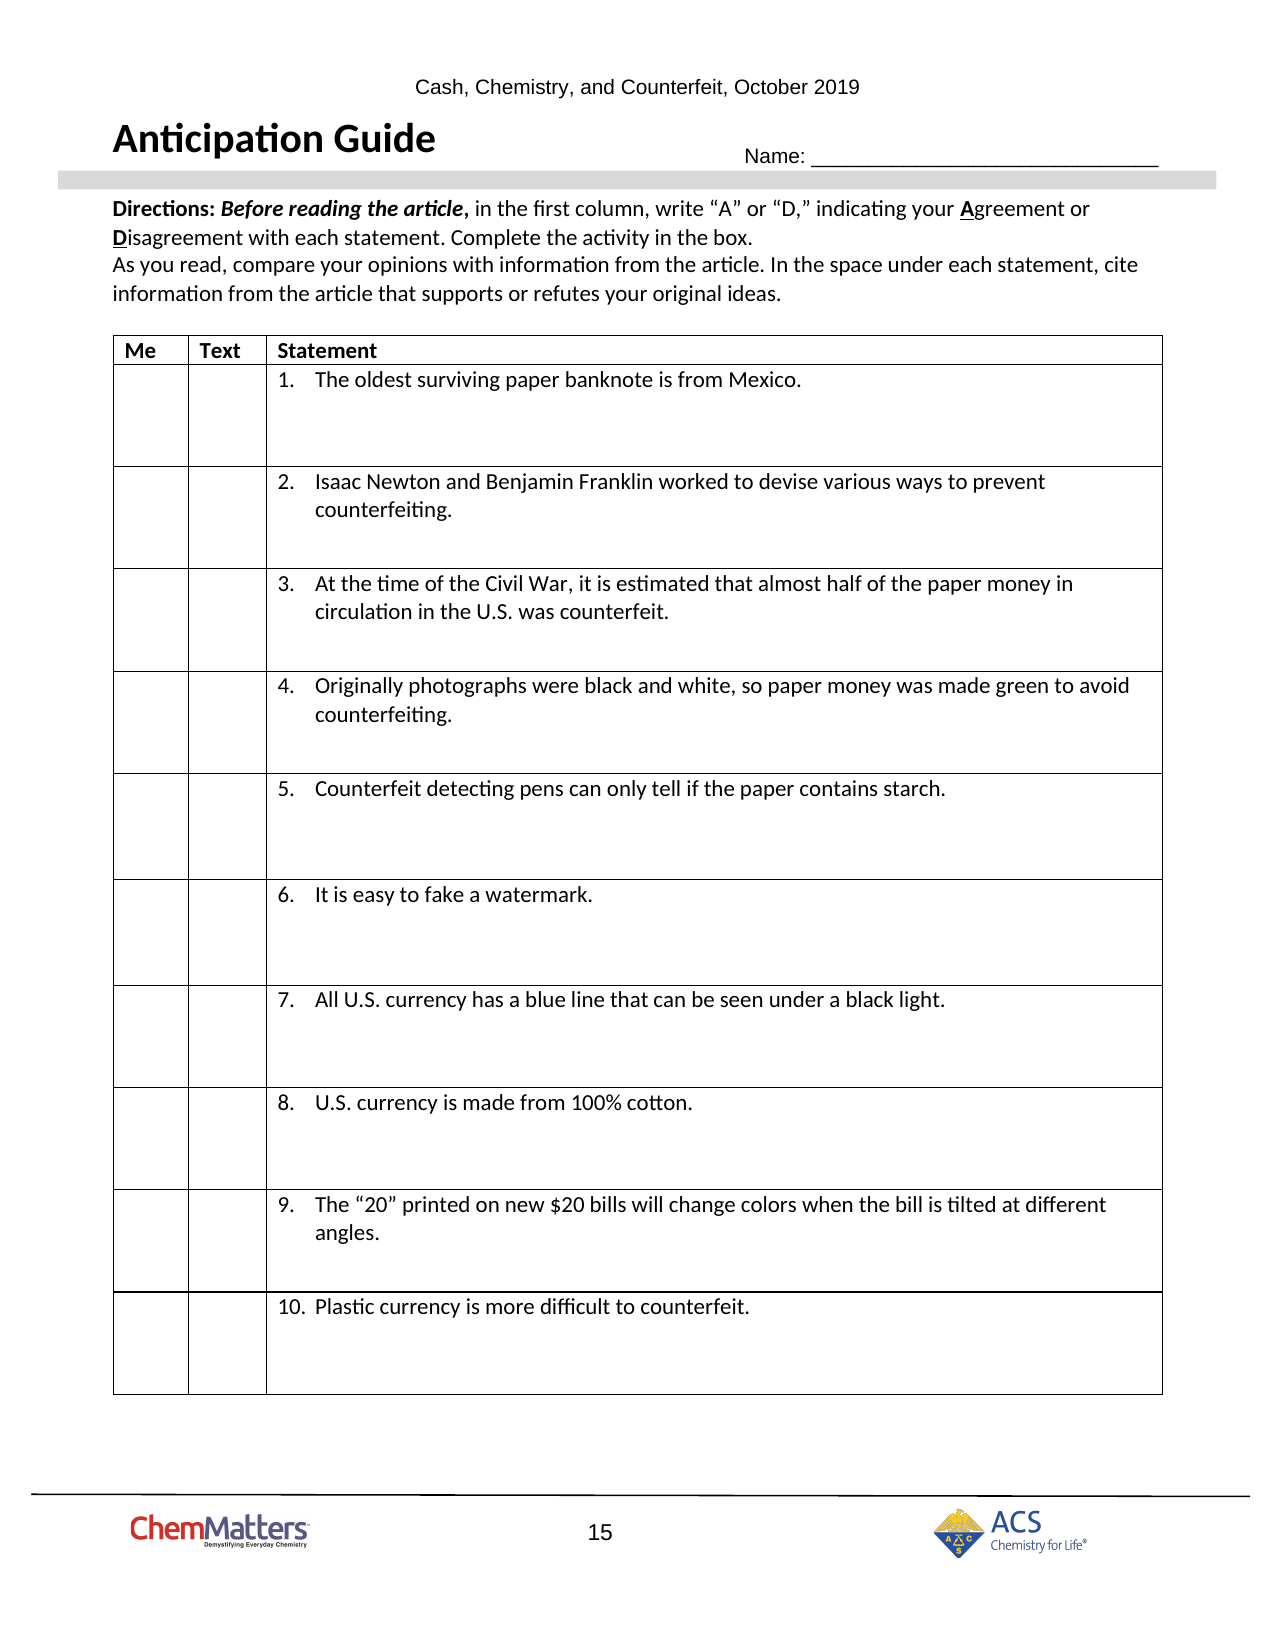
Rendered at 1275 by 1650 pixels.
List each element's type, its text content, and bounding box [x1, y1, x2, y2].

table_cell [189, 774, 266, 879]
table_cell [189, 880, 266, 984]
table_cell [114, 365, 188, 466]
table_cell At the time of the Civil War, it is estimated that almost half of the paper money in circulation in the U.S. was counterfeit. [267, 569, 1162, 671]
table_cell [189, 365, 266, 466]
table_cell The “20” printed on new $20 bills will change colors when the bill is tilted at different angles. [267, 1190, 1162, 1291]
table_header Statement [267, 336, 1162, 364]
table_cell [114, 672, 188, 773]
table_cell [189, 672, 266, 773]
table_cell Originally photographs were black and white, so paper money was made green to avoid counterfeiting. [267, 672, 1162, 773]
table_cell [114, 880, 188, 984]
table_cell [189, 1088, 266, 1189]
table_cell [114, 1190, 188, 1291]
table_cell The oldest surviving paper banknote is from Mexico. [267, 365, 1162, 466]
text Directions: Before reading the article, in the first column, write “A” or “D,” indicating your Agreement or Disagreement with each statement. Complete the activity in the box. [112, 194, 1162, 251]
table_cell [114, 774, 188, 879]
subtitle Anticipation Guide [112, 112, 1162, 163]
table_cell All U.S. currency has a blue line that can be seen under a black light. [267, 986, 1162, 1087]
table_cell Isaac Newton and Benjamin Franklin worked to devise various ways to prevent counterfeiting. [267, 467, 1162, 568]
table_header Me [114, 336, 188, 364]
picture [130, 1514, 311, 1548]
table_cell [189, 467, 266, 568]
table_cell [114, 986, 188, 1087]
table_cell It is easy to fake a watermark. [267, 880, 1162, 984]
table_cell [189, 569, 266, 671]
table_cell [189, 986, 266, 1087]
table_cell [114, 467, 188, 568]
table_cell [189, 1190, 266, 1291]
table_cell [114, 1293, 188, 1394]
table_header Text [189, 336, 266, 364]
table_cell Plastic currency is more difficult to counterfeit. [267, 1293, 1162, 1394]
table_cell Counterfeit detecting pens can only tell if the paper contains starch. [267, 774, 1162, 879]
table_cell U.S. currency is made from 100% cotton. [267, 1088, 1162, 1189]
table_cell [189, 1293, 266, 1394]
picture [933, 1508, 1087, 1558]
table_cell [114, 1088, 188, 1189]
text As you read, compare your opinions with information from the article. In the space under each statement, cite information from the article that supports or refutes your original ideas. [112, 251, 1162, 307]
table_cell [114, 569, 188, 671]
